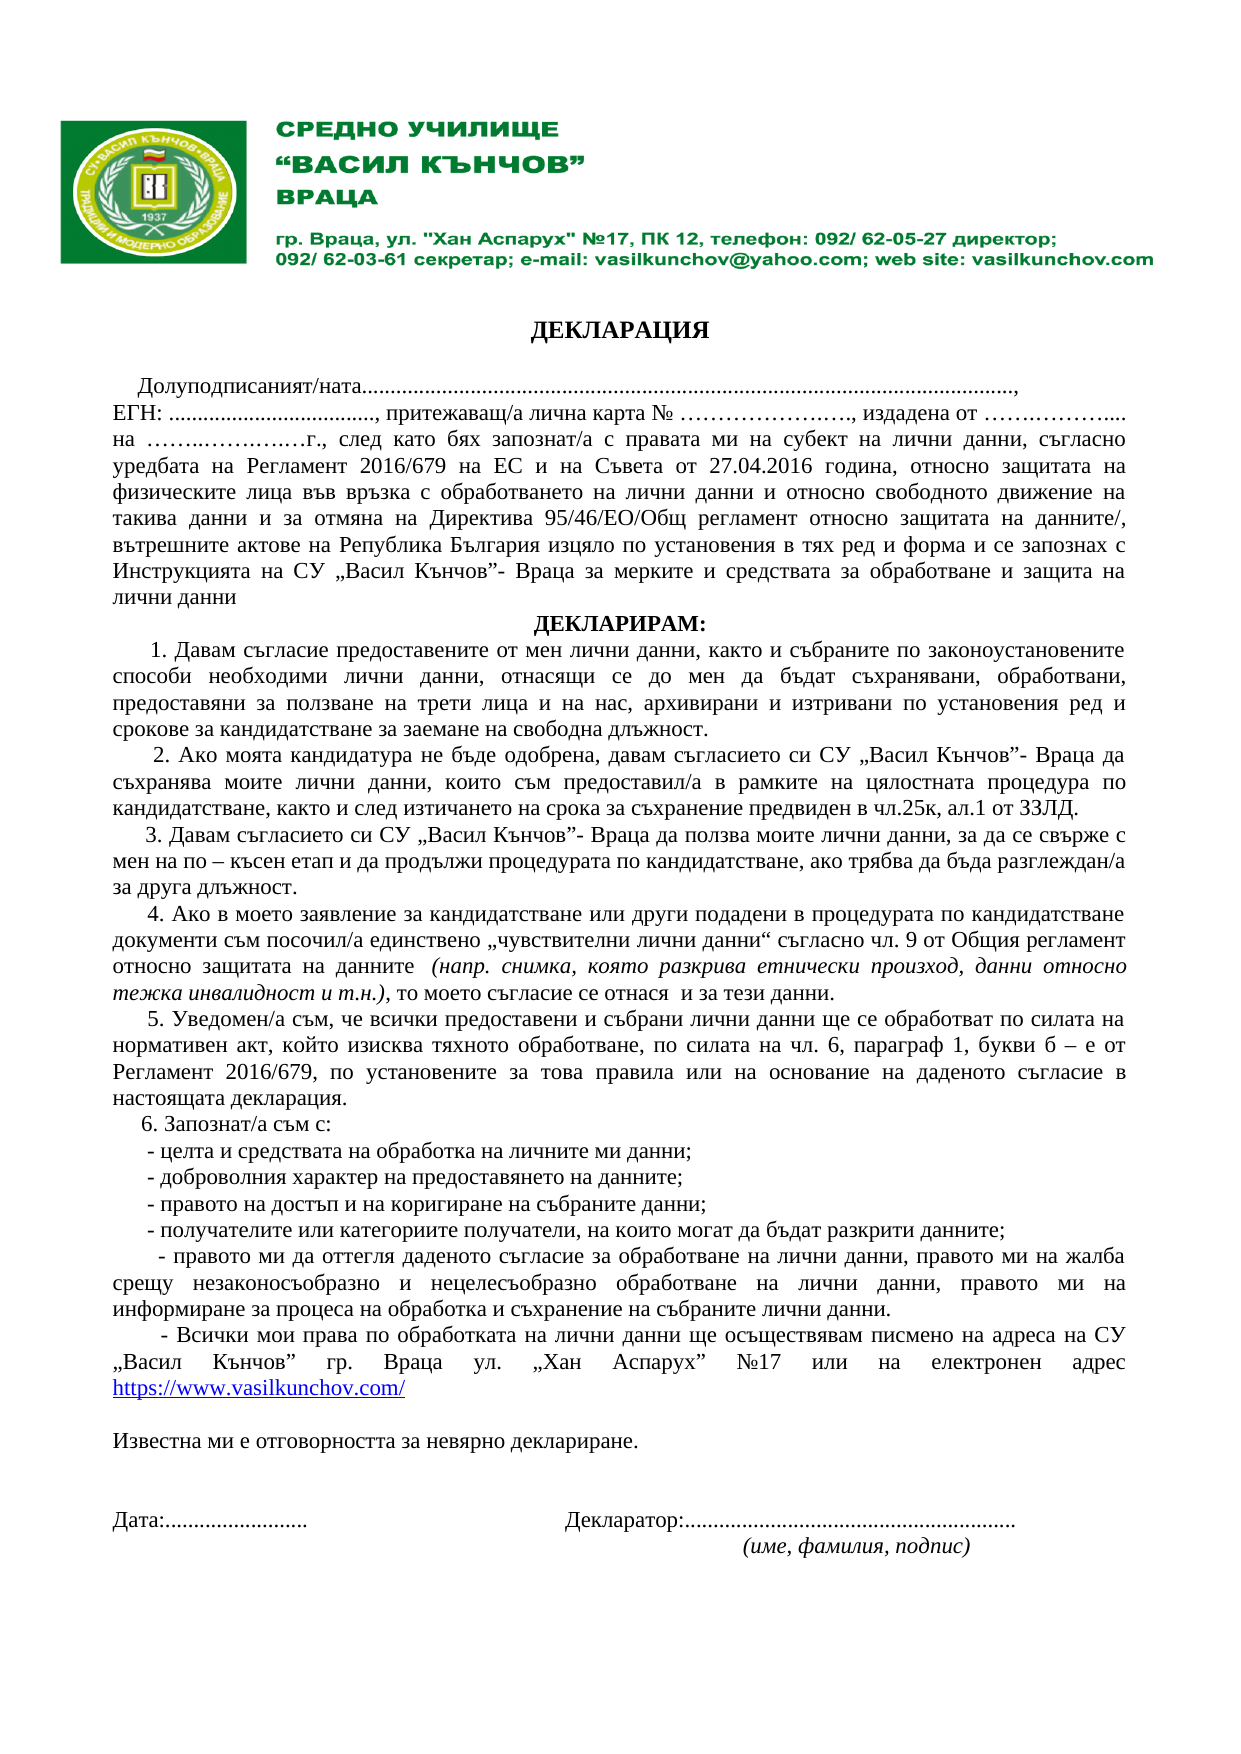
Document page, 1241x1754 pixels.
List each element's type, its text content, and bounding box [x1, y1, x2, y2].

text - целта и средствата на обработка на личните ми данни; [112, 1137, 1128, 1163]
text - доброволния характер на предоставянето на данните; [112, 1163, 1128, 1189]
text 1. Давам съгласие предоставените от мен лични данни, както и събраните по законоустановените способи необходими лични данни, отнасящи се до мен да бъдат съхранявани, обработвани, предоставяни за ползване на трети лица и на нас, архивирани и изтривани по установения ред и срокове за кандидатстване за заемане на свободна длъжност. [112, 636, 1128, 742]
text - правото ми да оттегля даденото съгласие за обработване на лични данни, правото ми на жалба срещу незаконосъобразно и нецелесъобразно обработване на лични данни, правото ми на информиране за процеса на обработка и съхранение на събраните лични данни. [112, 1242, 1128, 1321]
text - получателите или категориите получатели, на които могат да бъдат разкрити данните; [112, 1216, 1128, 1242]
text 2. Ако моята кандидатура не бъде одобрена, давам съгласието си СУ „Васил Кънчов”- Враца да съхранява моите лични данни, които съм предоставил/а в рамките на цялостната процедура по кандидатстване, както и след изтичането на срока за съхранение предвиден в чл.25к, ал.1 от ЗЗЛД. [112, 742, 1128, 821]
text 4. Ако в моето заявление за кандидатстване или други подадени в процедурата по кандидатстване документи съм посочил/а единствено „чувствителни лични данни“ съгласно чл. 9 от Общия регламент относно защитата на даннитe (напр. снимка, която разкрива етнически произход, данни относно тежка инвалидност и т.н.), то моето съгласие се отнася и за тези данни. [112, 900, 1128, 1005]
text 3. Давам съгласието си СУ „Васил Кънчов”- Враца да ползва моите лични данни, за да се свърже с мен на по – късен етап и да продължи процедурата по кандидатстване, ако трябва да бъда разглеждан/а за друга длъжност. [112, 821, 1128, 900]
text Известна ми е отговорността за невярно деклариране. [112, 1427, 1128, 1453]
text 5. Уведомен/а съм, че всички предоставени и събрани лични данни ще се обработват по силата на нормативен акт, който изисква тяхното обработване, по силата на чл. 6, параграф 1, букви б – е от Регламент 2016/679, по установените за това правила или на основание на даденото съгласие в настоящата декларация. [112, 1005, 1128, 1111]
picture [0, 55, 1227, 304]
text ЕГН: ...................................., притежаващ/а лична карта № ……………….…., издадена от …….……….... на ……..…….….…г., след като бях запознат/а с правата ми на субект на лични данни, съгласно уредбата на Регламент 2016/679 на ЕС и на Съвета от 27.04.2016 година, относно защитата на физическите лица във връзка с обработването на лични данни и относно свободното движение на такива данни и за отмяна на Директива 95/46/ЕО/Общ регламент относно защитата на данните/, вътрешните актове на Република България изцяло по установения в тях ред и форма и се запознах с Инструкцията на СУ „Васил Кънчов”- Враца за мерките и средствата за обработване и защита на лични данни [112, 399, 1128, 610]
text ДЕКЛАРАЦИЯ [112, 315, 1128, 344]
text - правото на достъп и на коригиране на събраните данни; [112, 1189, 1128, 1216]
text Долуподписаният/ната.................................................................................................................., [112, 373, 1128, 399]
text Дата:......................... Декларатор:.......................................................... [112, 1506, 1128, 1532]
text ДЕКЛАРИРАМ: [112, 610, 1128, 636]
text (име, фамилия, подпис) [112, 1532, 1128, 1558]
text - Всички мои права по обработката на лични данни ще осъществявам писмено на адреса на СУ „Васил Кънчов” гр. Враца ул. „Хан Аспарух” №17 или на електронен адрес https://www.vasilkunchov.com/ [112, 1321, 1128, 1400]
text 6. Запознат/а съм с: [112, 1111, 1128, 1137]
